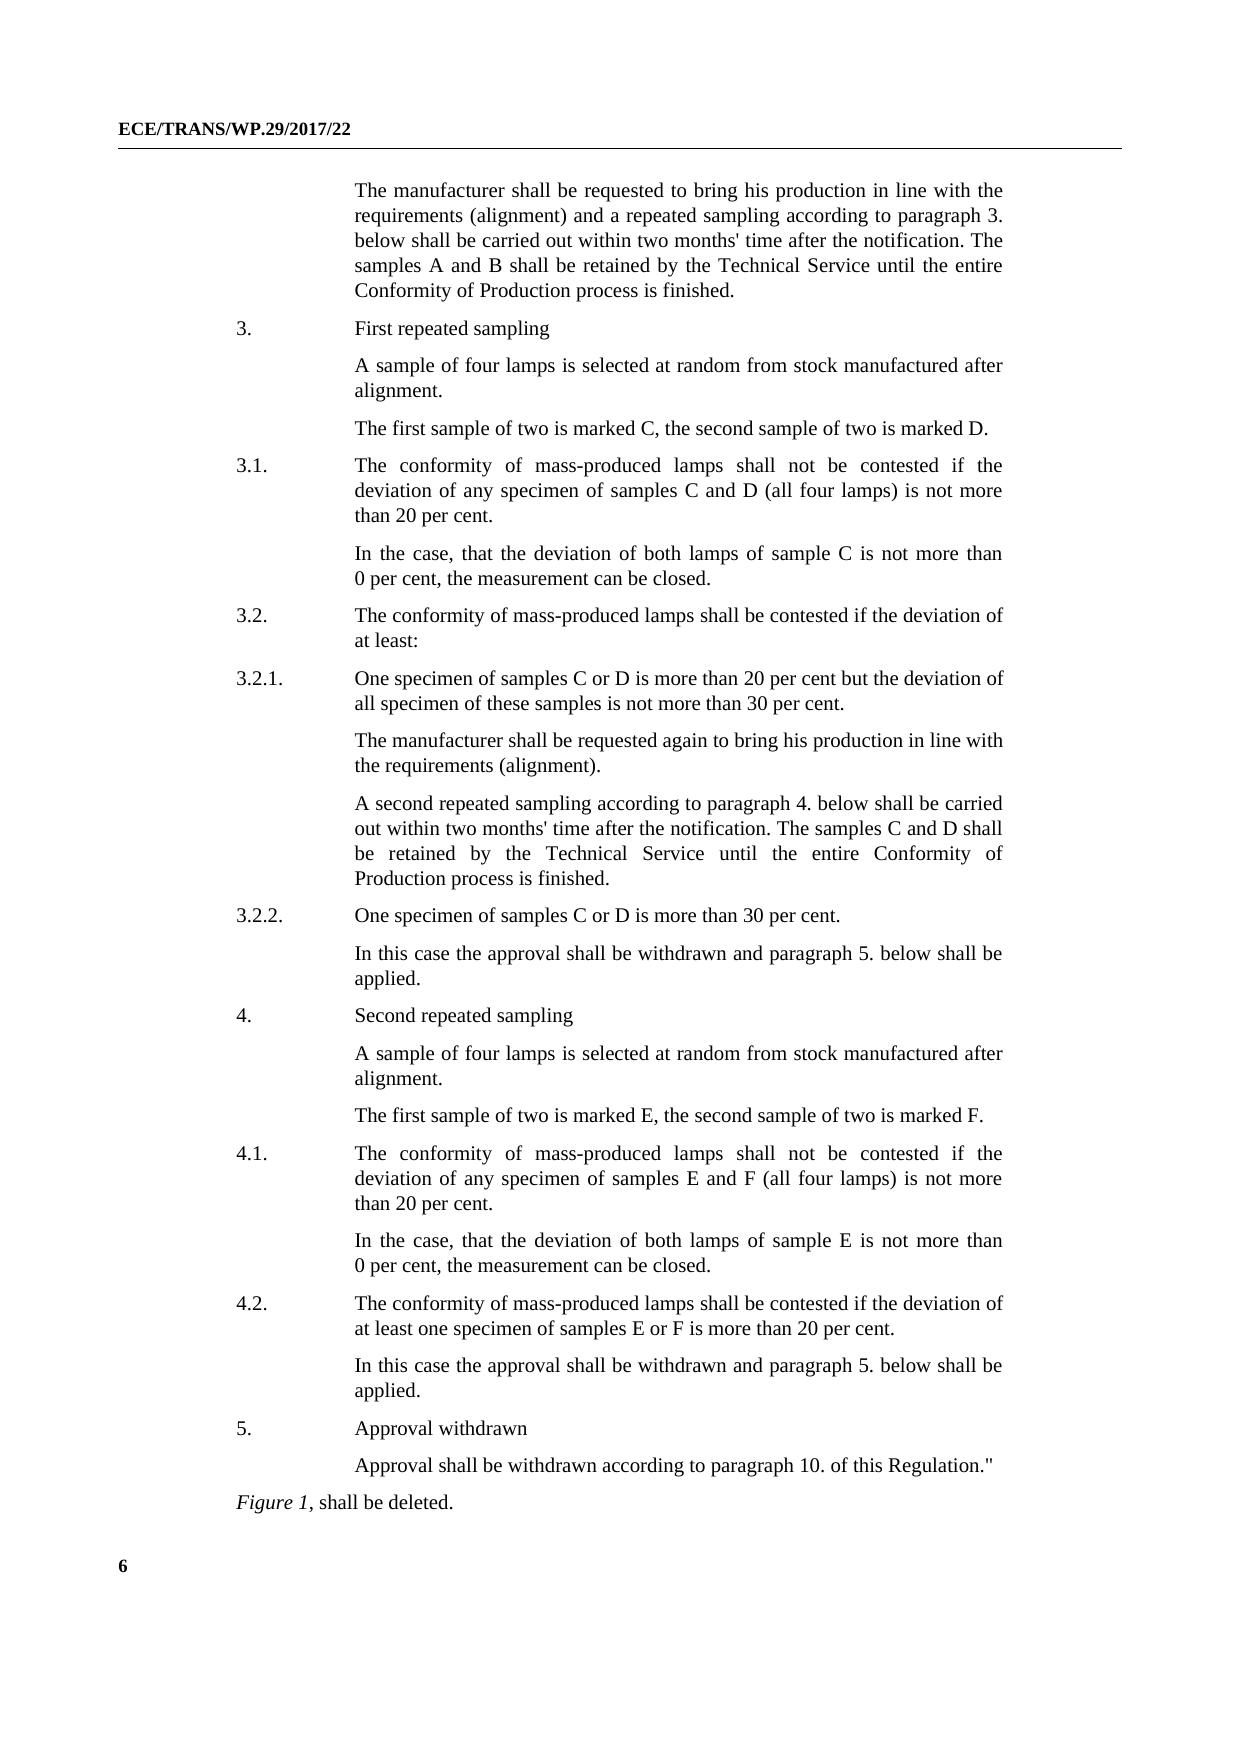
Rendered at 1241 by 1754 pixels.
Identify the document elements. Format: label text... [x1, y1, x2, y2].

text 4.1. The conformity of mass-produced lamps shall not be contested if the deviation of any specimen of samples E and F (all four lamps) is not more than 20 per cent. [236, 1140, 1004, 1215]
text The first sample of two is marked C, the second sample of two is marked D. [354, 415, 1004, 440]
text In the case, that the deviation of both lamps of sample C is not more than 0 per cent, the measurement can be closed. [354, 540, 1004, 590]
text 4. Second repeated sampling [236, 1002, 1004, 1027]
text 4.2. The conformity of mass-produced lamps shall be contested if the deviation of at least one specimen of samples E or F is more than 20 per cent. [236, 1290, 1004, 1340]
text 3. First repeated sampling [236, 315, 1004, 340]
text A sample of four lamps is selected at random from stock manufactured after alignment. [354, 1040, 1004, 1090]
text In the case, that the deviation of both lamps of sample E is not more than 0 per cent, the measurement can be closed. [354, 1227, 1004, 1277]
text The manufacturer shall be requested again to bring his production in line with the requirements (alignment). [354, 727, 1004, 777]
text 3.2.2. One specimen of samples C or D is more than 30 per cent. [236, 902, 1004, 927]
text Figure 1, shall be deleted. [236, 1490, 1004, 1514]
text In this case the approval shall be withdrawn and paragraph 5. below shall be applied. [354, 1352, 1004, 1402]
text Approval shall be withdrawn according to paragraph 10. of this Regulation." [354, 1452, 1004, 1477]
text A sample of four lamps is selected at random from stock manufactured after alignment. [354, 352, 1004, 402]
text In this case the approval shall be withdrawn and paragraph 5. below shall be applied. [354, 940, 1004, 990]
text The first sample of two is marked E, the second sample of two is marked F. [354, 1102, 1004, 1127]
text 3.2. The conformity of mass-produced lamps shall be contested if the deviation of at least: [236, 602, 1004, 652]
text The manufacturer shall be requested to bring his production in line with the requirements (alignment) and a repeated sampling according to paragraph 3. below shall be carried out within two months' time after the notification. The samples A and B shall be retained by the Technical Service until the entire Conformity of Production process is finished. [354, 177, 1004, 302]
text 5. Approval withdrawn [236, 1415, 1004, 1440]
text A second repeated sampling according to paragraph 4. below shall be carried out within two months' time after the notification. The samples C and D shall be retained by the Technical Service until the entire Conformity of Production process is finished. [354, 790, 1004, 890]
text 3.1. The conformity of mass-produced lamps shall not be contested if the deviation of any specimen of samples C and D (all four lamps) is not more than 20 per cent. [236, 452, 1004, 527]
text 3.2.1. One specimen of samples C or D is more than 20 per cent but the deviation of all specimen of these samples is not more than 30 per cent. [236, 665, 1004, 715]
